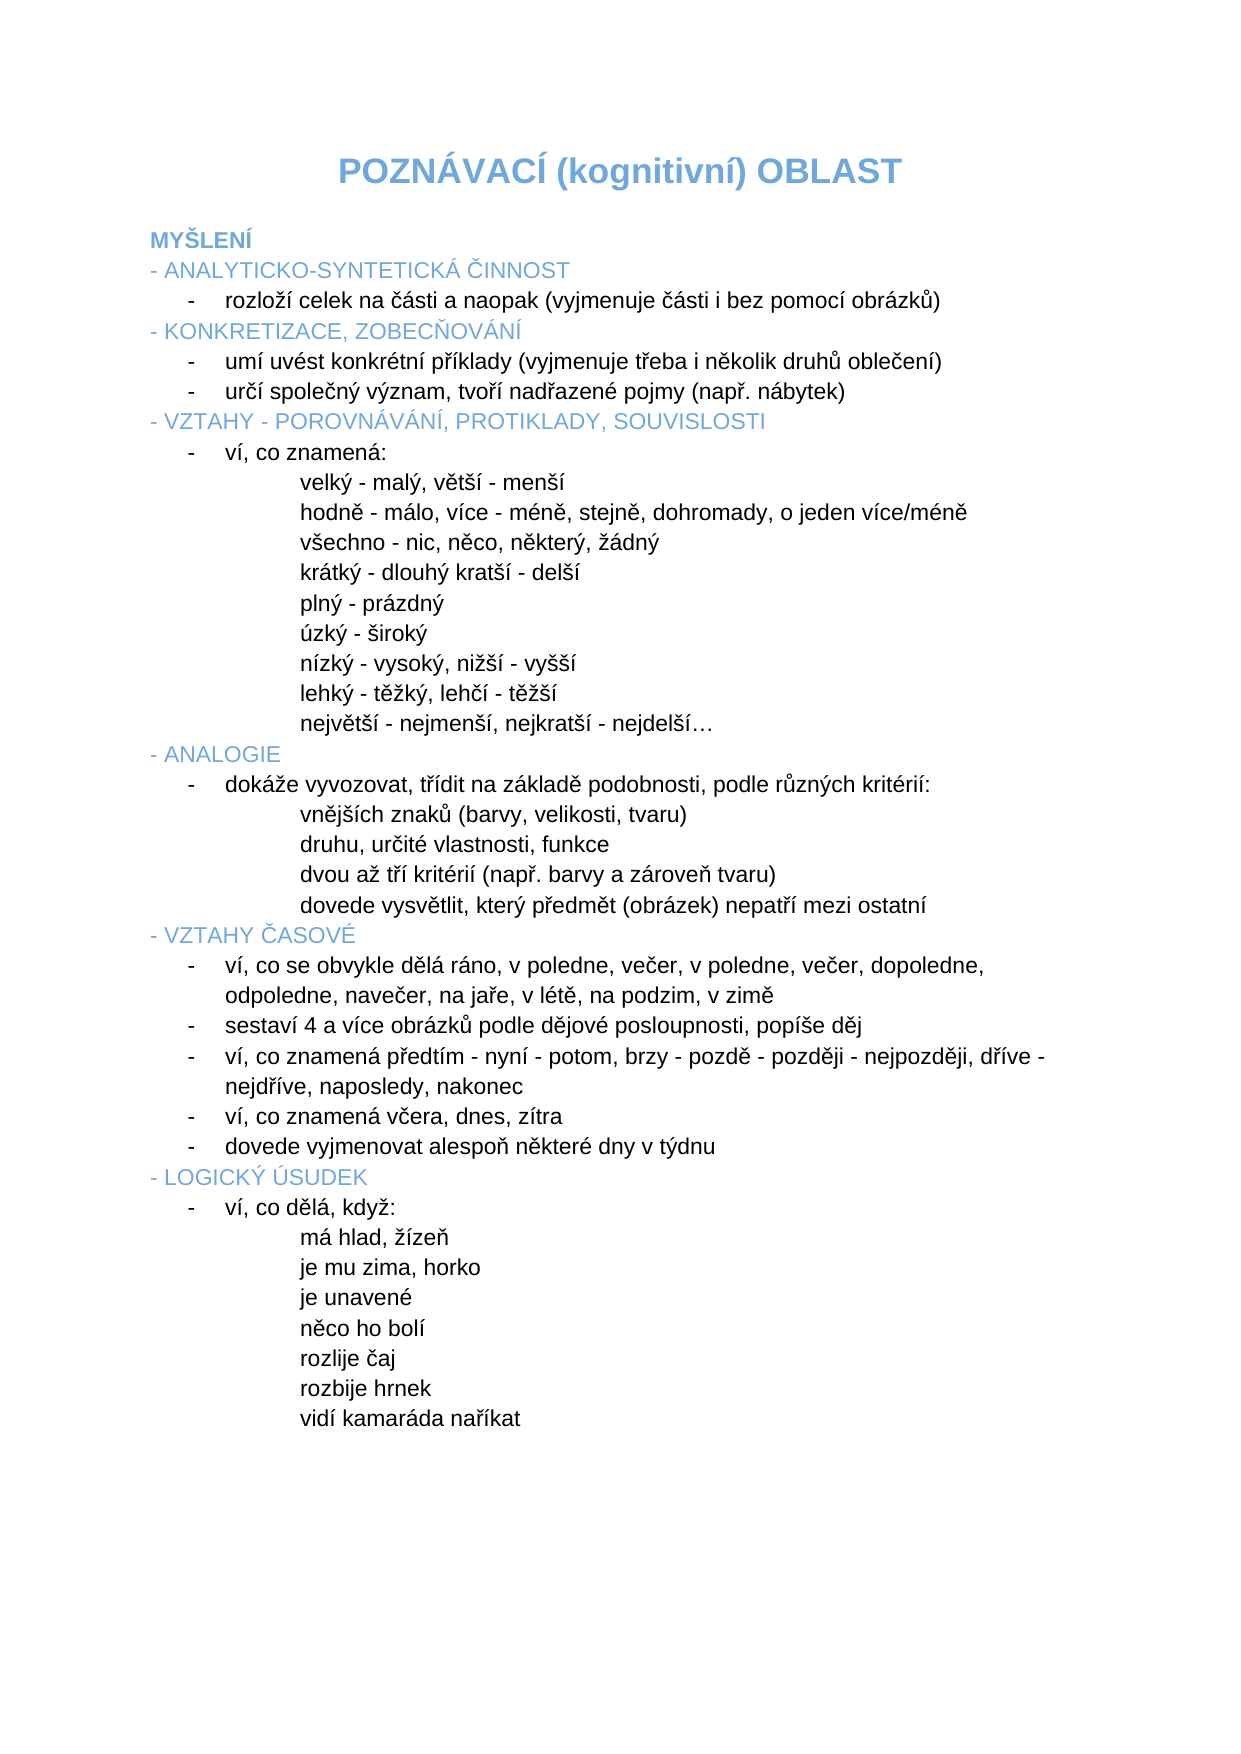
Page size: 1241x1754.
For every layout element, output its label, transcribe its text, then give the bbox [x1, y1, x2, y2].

list dovede vyjmenovat alespoň některé dny v týdnu [187, 1133, 1090, 1159]
text - ANALYTICKO-SYNTETICKÁ ČINNOST [150, 257, 1090, 283]
list dokáže vyvozovat, třídit na základě podobnosti, podle různých kritérií: [187, 771, 1090, 797]
text - ANALOGIE [150, 741, 1090, 767]
text všechno - nic, něco, některý, žádný [225, 529, 1090, 555]
list určí společný význam, tvoří nadřazené pojmy (např. nábytek) [187, 378, 1090, 404]
text úzký - široký [225, 620, 1090, 646]
list rozloží celek na části a naopak (vyjmenuje části i bez pomocí obrázků) [187, 287, 1090, 314]
list ví, co znamená včera, dnes, zítra [187, 1103, 1090, 1129]
text největší - nejmenší, nejkratší - nejdelší… [225, 710, 1090, 737]
text MYŠLENÍ [150, 227, 1090, 253]
text dvou až tří kritérií (např. barvy a zároveň tvaru) [225, 861, 1090, 888]
text - VZTAHY ČASOVÉ [150, 922, 1090, 948]
text nízký - vysoký, nižší - vyšší [225, 650, 1090, 676]
text dovede vysvětlit, který předmět (obrázek) nepatří mezi ostatní [225, 892, 1090, 918]
text rozbije hrnek [150, 1375, 1090, 1401]
text krátký - dlouhý kratší - delší [225, 559, 1090, 586]
text plný - prázdný [225, 589, 1090, 616]
list ví, co dělá, když: [187, 1194, 1090, 1220]
text má hlad, žízeň [150, 1224, 1090, 1250]
text je mu zima, horko [150, 1254, 1090, 1280]
list ví, co se obvykle dělá ráno, v poledne, večer, v poledne, večer, dopoledne, odpoledne, navečer, na jaře, v létě, na podzim, v zimě [187, 952, 1090, 1008]
list sestaví 4 a více obrázků podle dějové posloupnosti, popíše děj [187, 1012, 1090, 1039]
text - VZTAHY - POROVNÁVÁNÍ, PROTIKLADY, SOUVISLOSTI [150, 408, 1090, 434]
text vnějších znaků (barvy, velikosti, tvaru) [225, 801, 1090, 827]
text je unavené [150, 1284, 1090, 1311]
text velký - malý, větší - menší [300, 469, 1090, 495]
text hodně - málo, více - méně, stejně, dohromady, o jeden více/méně [225, 499, 1090, 525]
list ví, co znamená předtím - nyní - potom, brzy - pozdě - později - nejpozději, dříve - nejdříve, naposledy, nakonec [187, 1043, 1090, 1099]
text POZNÁVACÍ (kognitivní) OBLAST [150, 150, 1090, 191]
list umí uvést konkrétní příklady (vyjmenuje třeba i několik druhů oblečení) [187, 348, 1090, 374]
text - LOGICKÝ ÚSUDEK [150, 1163, 1090, 1190]
text lehký - těžký, lehčí - těžší [225, 680, 1090, 706]
text druhu, určité vlastnosti, funkce [300, 831, 1090, 857]
text - KONKRETIZACE, ZOBECŇOVÁNÍ [150, 318, 1090, 344]
text vidí kamaráda naříkat [150, 1405, 1090, 1431]
list ví, co znamená: [187, 438, 1090, 465]
text rozlije čaj [150, 1345, 1090, 1371]
text něco ho bolí [150, 1314, 1090, 1341]
